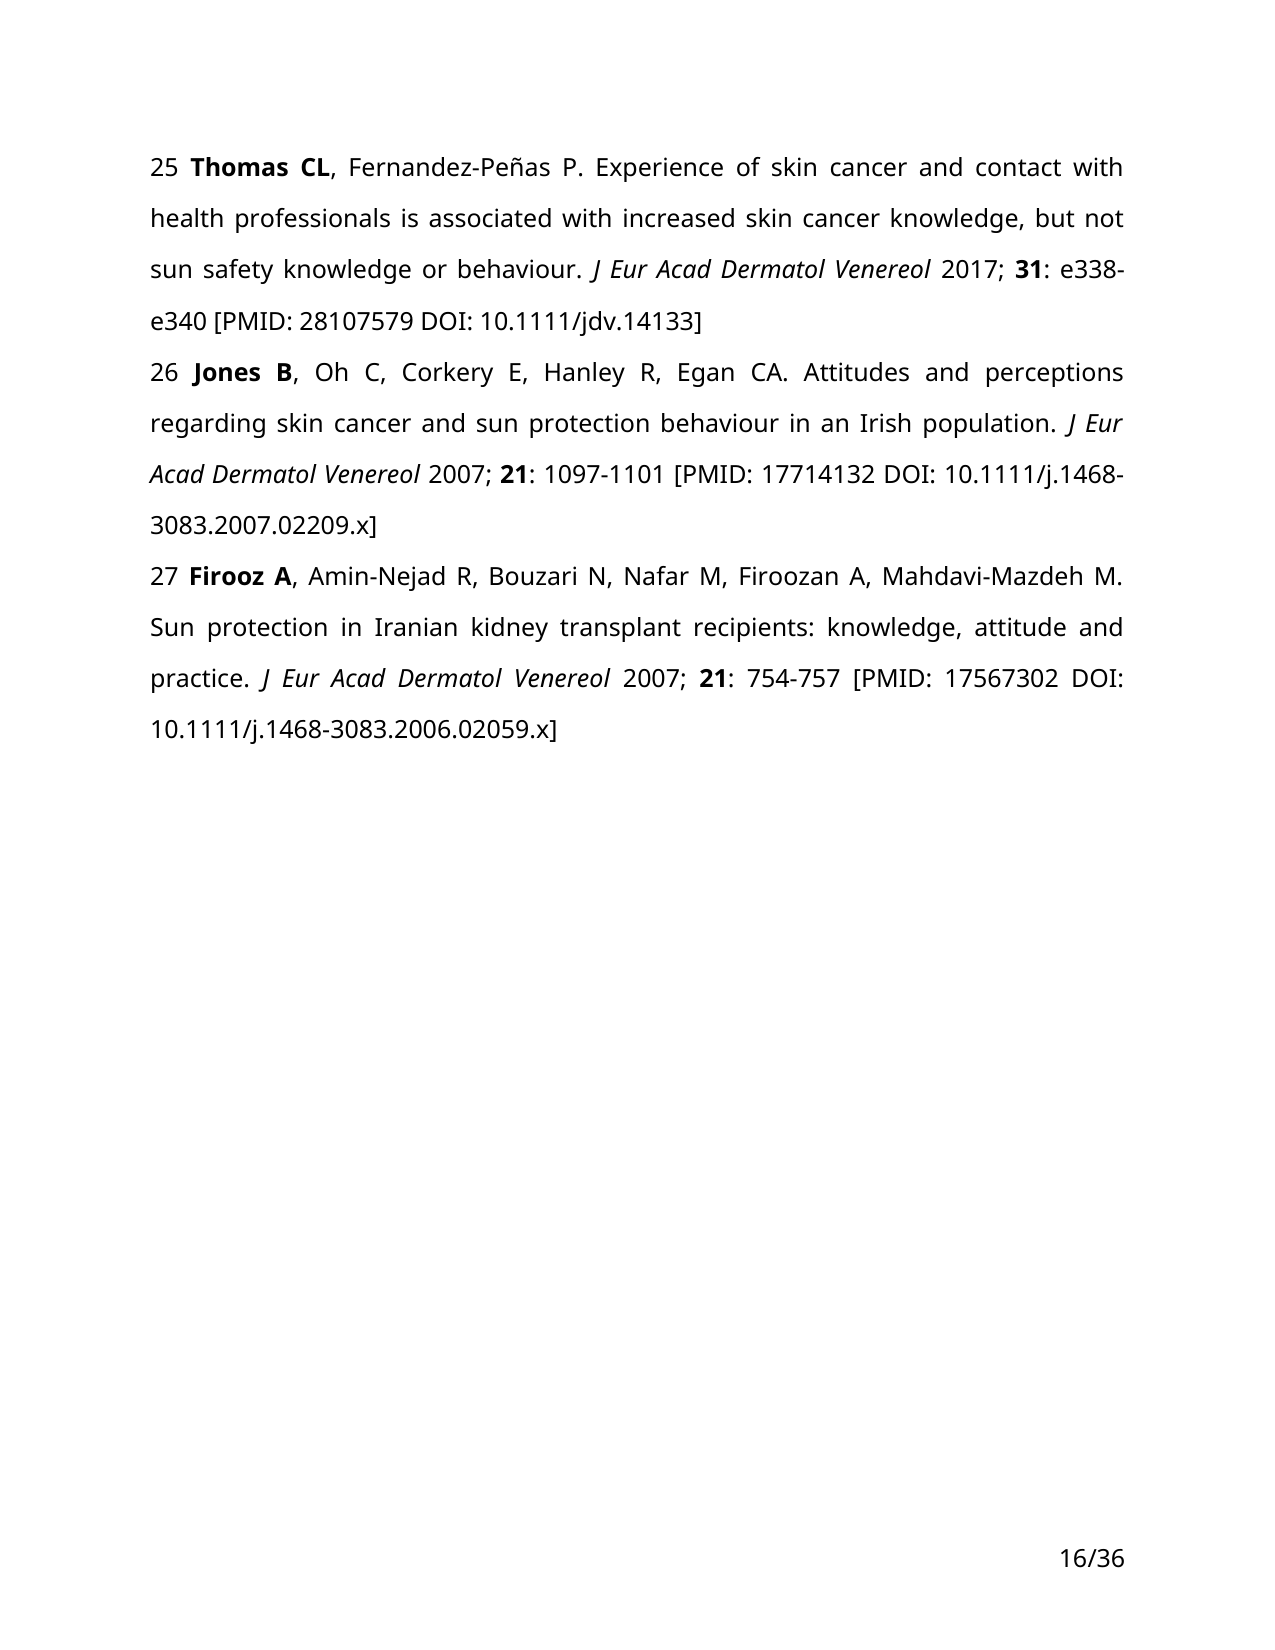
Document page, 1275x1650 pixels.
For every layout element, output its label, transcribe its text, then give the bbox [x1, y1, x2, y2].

text 26 Jones B, Oh C, Corkery E, Hanley R, Egan CA. Attitudes and perceptions regarding skin cancer and sun protection behaviour in an Irish population. J Eur Acad Dermatol Venereol 2007; 21: 1097-1101 [PMID: 17714132 DOI: 10.1111/j.1468-3083.2007.02209.x] [150, 354, 1125, 541]
text 27 Firooz A, Amin-Nejad R, Bouzari N, Nafar M, Firoozan A, Mahdavi-Mazdeh M. Sun protection in Iranian kidney transplant recipients: knowledge, attitude and practice. J Eur Acad Dermatol Venereol 2007; 21: 754-757 [PMID: 17567302 DOI: 10.1111/j.1468-3083.2006.02059.x] [150, 558, 1125, 746]
text 25 Thomas CL, Fernandez-Peñas P. Experience of skin cancer and contact with health professionals is associated with increased skin cancer knowledge, but not sun safety knowledge or behaviour. J Eur Acad Dermatol Venereol 2017; 31: e338-e340 [PMID: 28107579 DOI: 10.1111/jdv.14133] [150, 150, 1125, 337]
